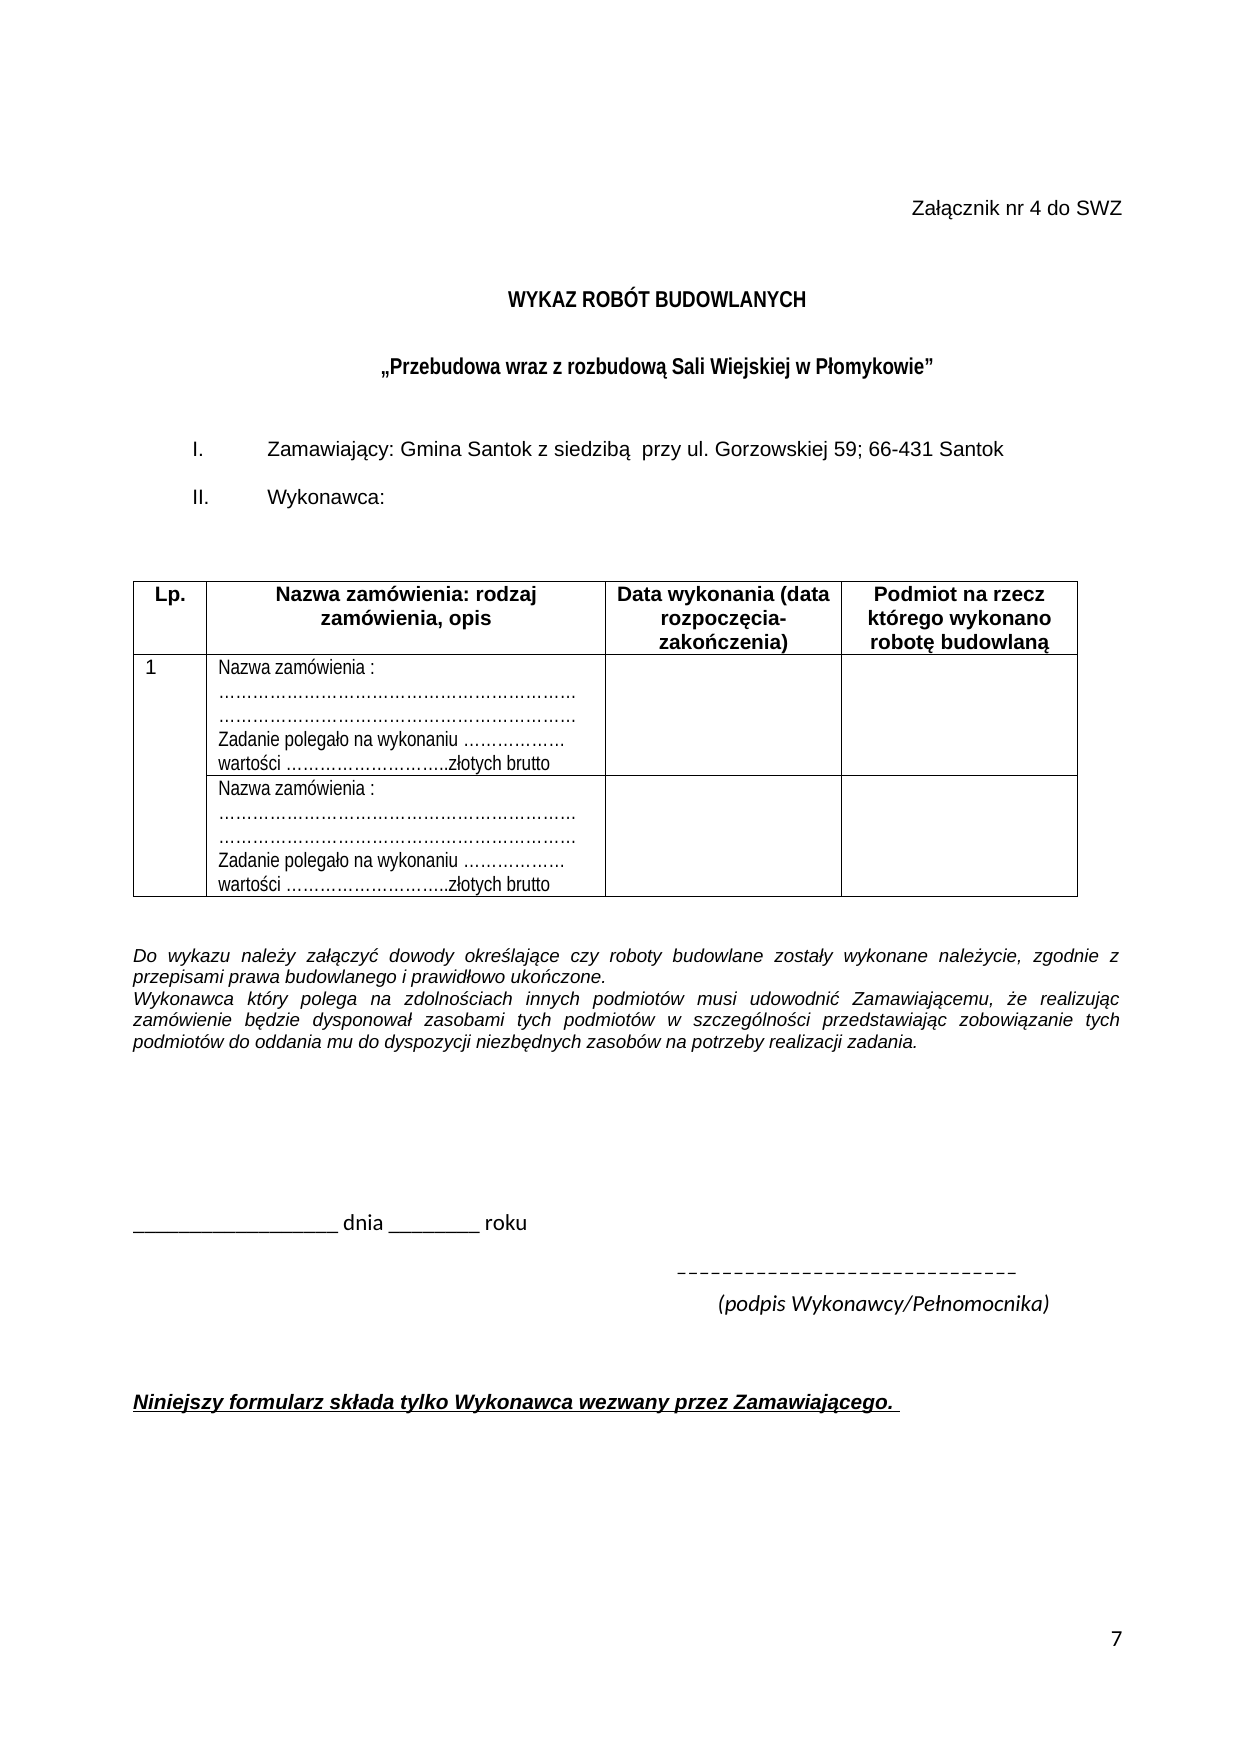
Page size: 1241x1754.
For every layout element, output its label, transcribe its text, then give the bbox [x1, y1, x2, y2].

table_cell [842, 776, 1077, 896]
text __________________ dnia ________ roku [133, 1208, 1122, 1237]
text ______________________________ [133, 1249, 1122, 1277]
table_header Data wykonania (data rozpoczęcia-zakończenia) [606, 582, 841, 654]
table_cell [606, 655, 841, 775]
table_cell [842, 655, 1077, 775]
text „Przebudowa wraz z rozbudową Sali Wiejskiej w Płomykowie” [192, 353, 1122, 379]
table_cell Nazwa zamówienia : ……………………………………………………… ……………………………………………………… Zadanie polegało na wykonaniu ……………… wartości ………………………..złotych brutto [207, 776, 605, 896]
table_cell [606, 776, 841, 896]
text WYKAZ ROBÓT BUDOWLANYCH [192, 286, 1122, 312]
text Do wykazu należy załączyć dowody określające czy roboty budowlane zostały wykonane należycie, zgodnie z przepisami prawa budowlanego i prawidłowo ukończone. [133, 944, 1122, 988]
text Niniejszy formularz składa tylko Wykonawca wezwany przez Zamawiającego. [133, 1389, 1122, 1413]
list Wykonawca: [192, 485, 1122, 509]
table_cell 1 [134, 655, 206, 896]
table_header Podmiot na rzecz którego wykonano robotę budowlaną [842, 582, 1077, 654]
table_cell Nazwa zamówienia : ……………………………………………………… ……………………………………………………… Zadanie polegało na wykonaniu ……………… wartości ………………………..złotych brutto [207, 655, 605, 775]
table_header Lp. [134, 582, 206, 654]
table_header Nazwa zamówienia: rodzaj zamówienia, opis [207, 582, 605, 654]
text (podpis Wykonawcy/Pełnomocnika) [133, 1289, 1122, 1318]
text Załącznik nr 4 do SWZ [192, 196, 1122, 219]
list Zamawiający: Gmina Santok z siedzibą przy ul. Gorzowskiej 59; 66-431 Santok [192, 437, 1122, 461]
text Wykonawca który polega na zdolnościach innych podmiotów musi udowodnić Zamawiającemu, że realizując zamówienie będzie dysponował zasobami tych podmiotów w szczególności przedstawiając zobowiązanie tych podmiotów do oddania mu do dyspozycji niezbędnych zasobów na potrzeby realizacji zadania. [133, 988, 1122, 1052]
